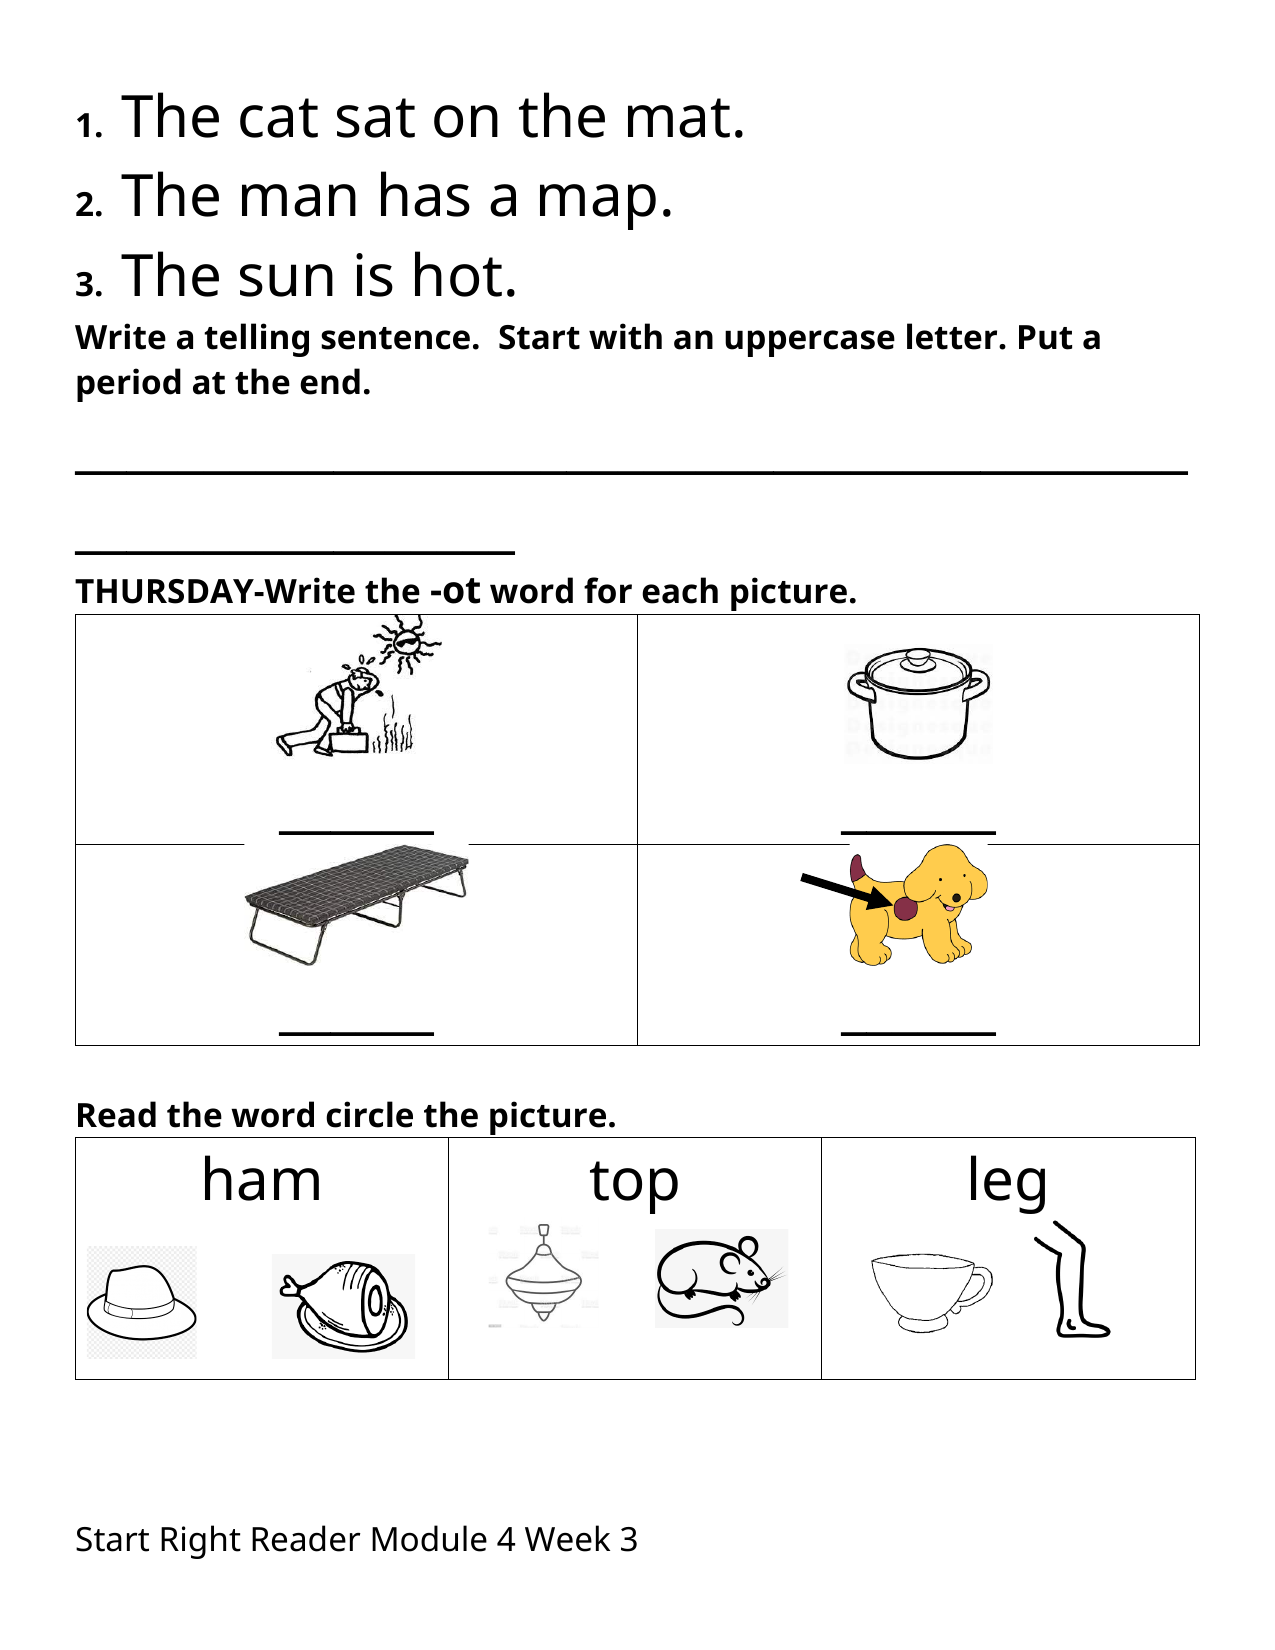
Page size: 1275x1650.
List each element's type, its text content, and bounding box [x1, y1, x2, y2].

picture [488, 1217, 599, 1328]
picture [1010, 1217, 1134, 1341]
table_cell ______ [638, 845, 1199, 1045]
text Write a telling sentence. Start with an uppercase letter. Put a period at the end. [75, 313, 1200, 404]
picture [244, 844, 469, 966]
table_header leg [822, 1138, 1195, 1379]
text Read the word circle the picture. [75, 1091, 1200, 1137]
table_cell ______ [76, 845, 637, 1045]
text 2. The man has a map. [75, 154, 1200, 234]
text ____________________________________________________________ [75, 404, 1200, 563]
picture [655, 1229, 789, 1328]
table_header ______ [76, 615, 637, 843]
picture [843, 644, 994, 764]
text 1. The cat sat on the mat. [75, 75, 1200, 154]
table_header ham [76, 1138, 448, 1379]
picture [858, 1246, 1004, 1341]
text Start Right Reader Module 4 Week 3 [75, 1516, 1200, 1561]
table_header ______ [638, 615, 1199, 843]
picture [271, 1254, 416, 1359]
text 3. The sun is hot. [75, 234, 1200, 313]
picture [86, 1246, 197, 1359]
text THURSDAY-Write the -ot word for each picture. [75, 563, 1200, 614]
picture [849, 844, 988, 966]
picture [271, 615, 442, 764]
table_header top [449, 1138, 821, 1379]
